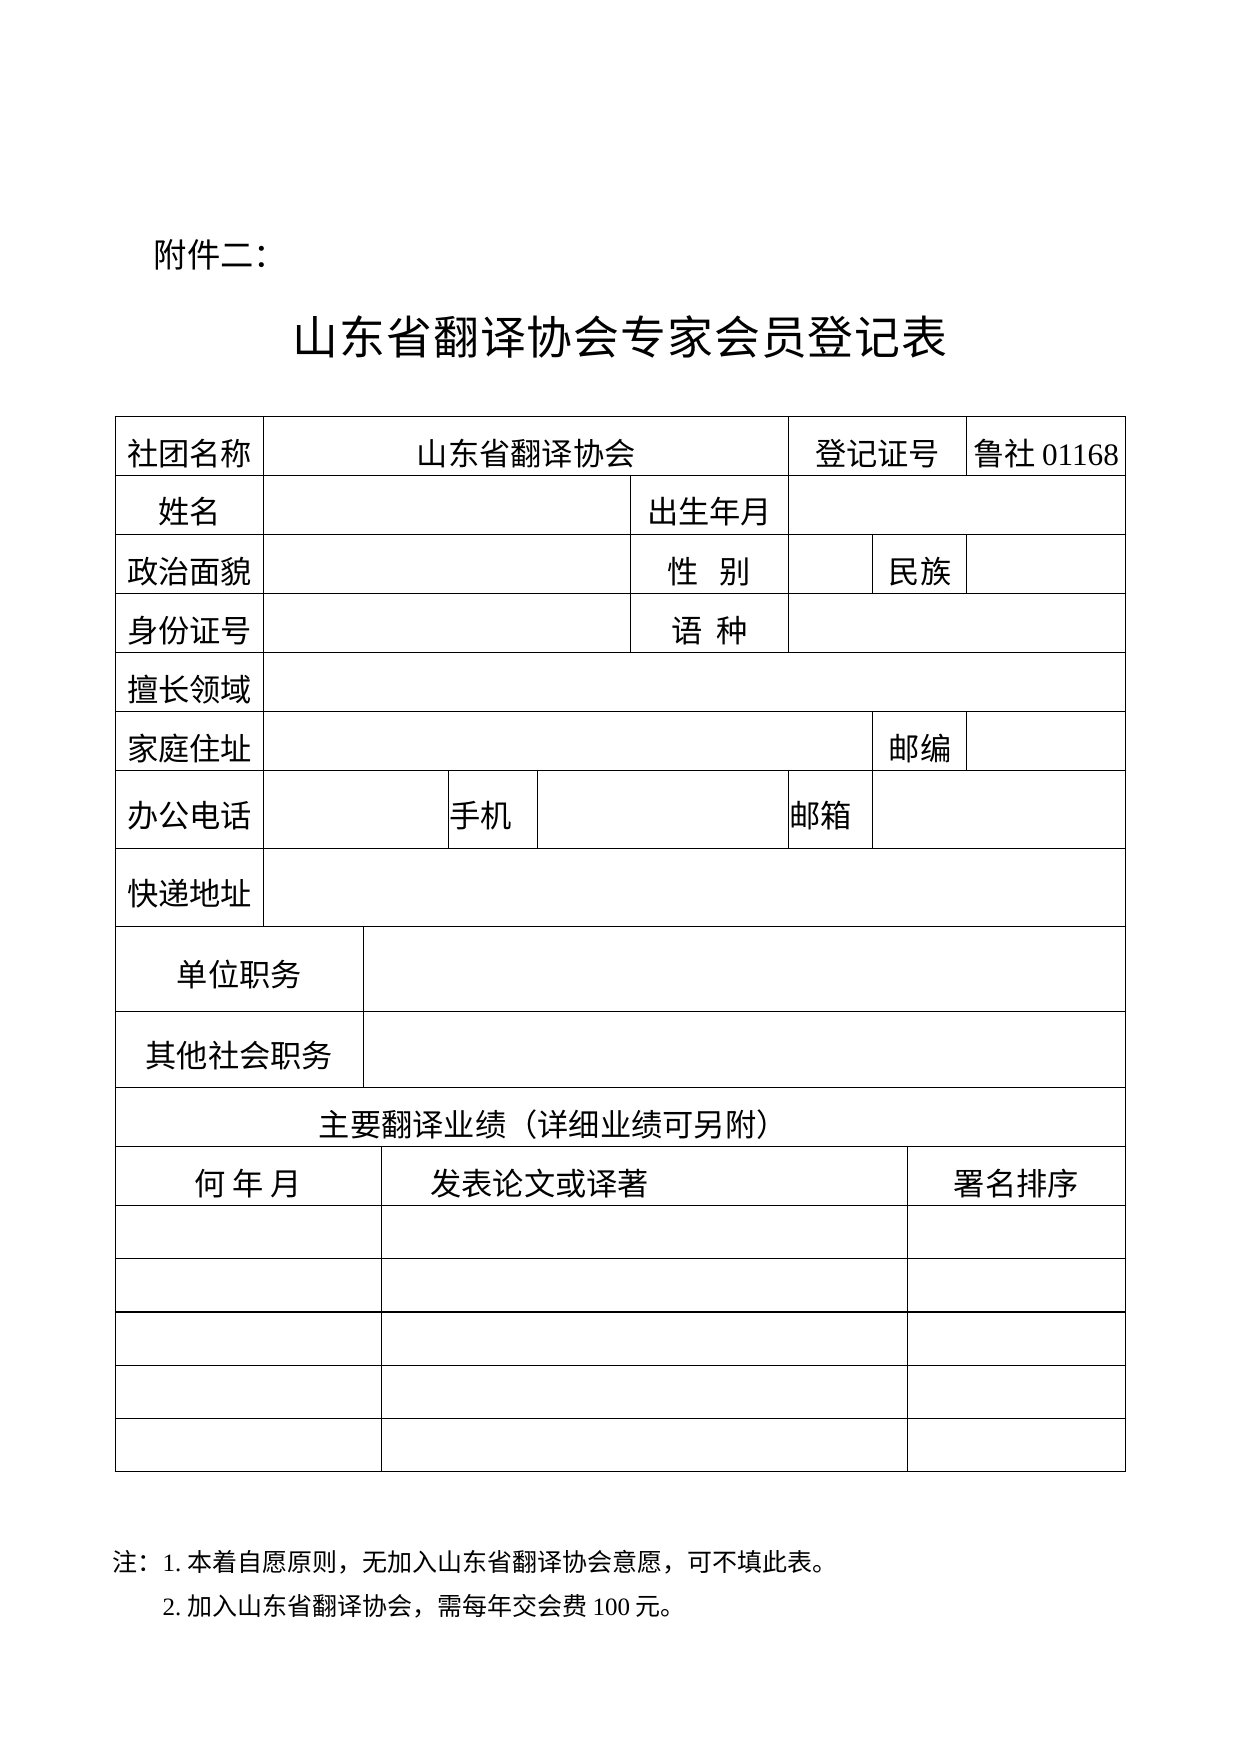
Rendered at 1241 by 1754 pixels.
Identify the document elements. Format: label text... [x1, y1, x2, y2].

table_cell 出生年月 [631, 476, 788, 534]
table_cell [382, 1206, 907, 1258]
table_cell 民族 [873, 535, 966, 593]
table_cell 何 年 月 [116, 1147, 381, 1205]
table_cell [967, 712, 1125, 770]
table_header 登记证号 [789, 417, 966, 474]
table_cell [382, 1313, 907, 1364]
table_cell 手机 [449, 771, 537, 848]
table_cell [908, 1206, 1125, 1258]
table_cell 其他社会职务 [116, 1012, 363, 1087]
table_cell [789, 476, 1125, 534]
table_cell 主要翻译业绩（详细业绩可另附） [116, 1088, 1125, 1146]
table_cell [538, 771, 788, 848]
table_cell [116, 1366, 381, 1418]
table_header 社团名称 [116, 417, 263, 474]
table_cell 发表论文或译著 [382, 1147, 907, 1205]
table_cell [264, 712, 872, 770]
table_cell [364, 927, 1125, 1011]
table_cell 快递地址 [116, 849, 263, 926]
table_header 鲁社01168 [967, 417, 1125, 474]
table_cell [264, 594, 630, 652]
table_cell [264, 535, 630, 593]
table_cell 办公电话 [116, 771, 263, 848]
table_cell [908, 1313, 1125, 1364]
table_cell 性 别 [631, 535, 788, 593]
table_cell 语 种 [631, 594, 788, 652]
table_cell 单位职务 [116, 927, 363, 1011]
table_cell [873, 771, 1125, 848]
table_cell [116, 1259, 381, 1311]
table_cell 邮编 [873, 712, 966, 770]
table_cell [264, 771, 448, 848]
table_cell [264, 653, 1125, 711]
table_cell [382, 1259, 907, 1311]
table_cell 擅长领域 [116, 653, 263, 711]
table_cell [789, 535, 872, 593]
text 附件二： [153, 221, 1087, 286]
table_cell [908, 1419, 1125, 1471]
table_cell [967, 535, 1125, 593]
table_cell [908, 1259, 1125, 1311]
table_cell [264, 849, 1125, 926]
table_cell [116, 1206, 381, 1258]
table_cell 家庭住址 [116, 712, 263, 770]
table_cell [364, 1012, 1125, 1087]
table_cell 姓名 [116, 476, 263, 534]
table_cell [908, 1366, 1125, 1418]
table_cell 署名排序 [908, 1147, 1125, 1205]
table_cell [789, 594, 1125, 652]
table_cell 邮箱 [789, 771, 872, 848]
table_header 山东省翻译协会 [264, 417, 788, 474]
table_cell [264, 476, 630, 534]
table_cell 身份证号 [116, 594, 263, 652]
table_cell [116, 1313, 381, 1364]
text 山东省翻译协会专家会员登记表 [153, 286, 1087, 383]
table_cell 政治面貌 [116, 535, 263, 593]
table_cell [382, 1366, 907, 1418]
table_cell [116, 1419, 381, 1471]
table_cell [382, 1419, 907, 1471]
